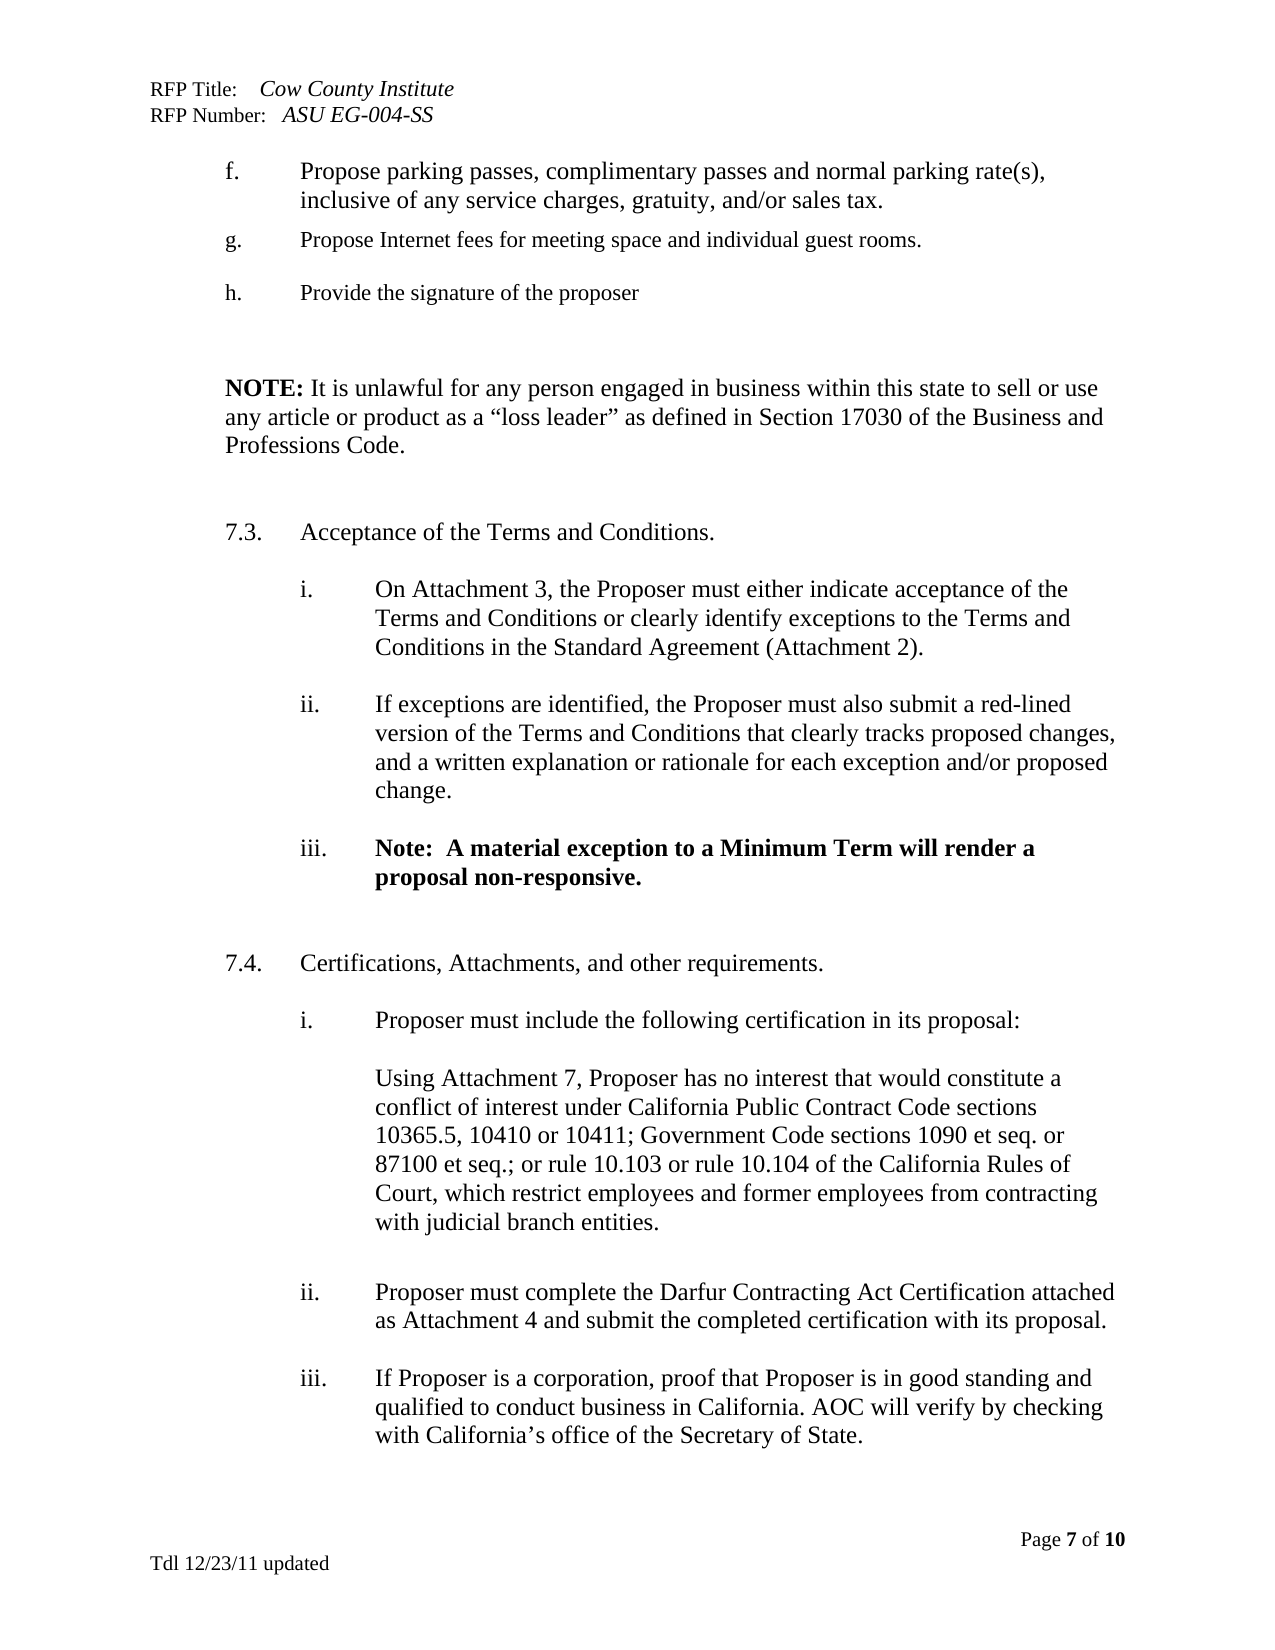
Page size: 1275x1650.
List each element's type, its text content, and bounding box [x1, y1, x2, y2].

list ii. If exceptions are identified, the Proposer must also submit a red-lined version of the Terms and Conditions that clearly tracks proposed changes, and a written explanation or rationale for each exception and/or proposed change. [300, 689, 1125, 804]
list 7.4. Certifications, Attachments, and other requirements. [225, 948, 1125, 977]
text Using Attachment 7, Proposer has no interest that would constitute a conflict of interest under California Public Contract Code sections 10365.5, 10410 or 10411; Government Code sections 1090 et seq. or 87100 et seq.; or rule 10.103 or rule 10.104 of the California Rules of Court, which restrict employees and former employees from contracting with judicial branch entities. [375, 1063, 1125, 1236]
text f. Propose parking passes, complimentary passes and normal parking rate(s), inclusive of any service charges, gratuity, and/or sales tax. [225, 156, 1125, 214]
text ii. Proposer must complete the Darfur Contracting Act Certification attached as Attachment 4 and submit the completed certification with its proposal. [300, 1277, 1125, 1334]
text g. Propose Internet fees for meeting space and individual guest rooms. [225, 226, 1125, 253]
list iii. Note: A material exception to a Minimum Term will render a proposal non-responsive. [300, 833, 1125, 891]
text h. Provide the signature of the proposer [225, 279, 1125, 306]
list 7.3. Acceptance of the Terms and Conditions. [225, 517, 1125, 546]
text i. Proposer must include the following certification in its proposal: [225, 1006, 1125, 1034]
list i. On Attachment 3, the Proposer must either indicate acceptance of the Terms and Conditions or clearly identify exceptions to the Terms and Conditions in the Standard Agreement (Attachment 2). [300, 574, 1125, 661]
text NOTE: It is unlawful for any person engaged in business within this state to sell or use any article or product as a “loss leader” as defined in Section 17030 of the Business and Professions Code. [225, 373, 1125, 459]
text iii. If Proposer is a corporation, proof that Proposer is in good standing and qualified to conduct business in California. AOC will verify by checking with California’s office of the Secretary of State. [300, 1363, 1125, 1449]
